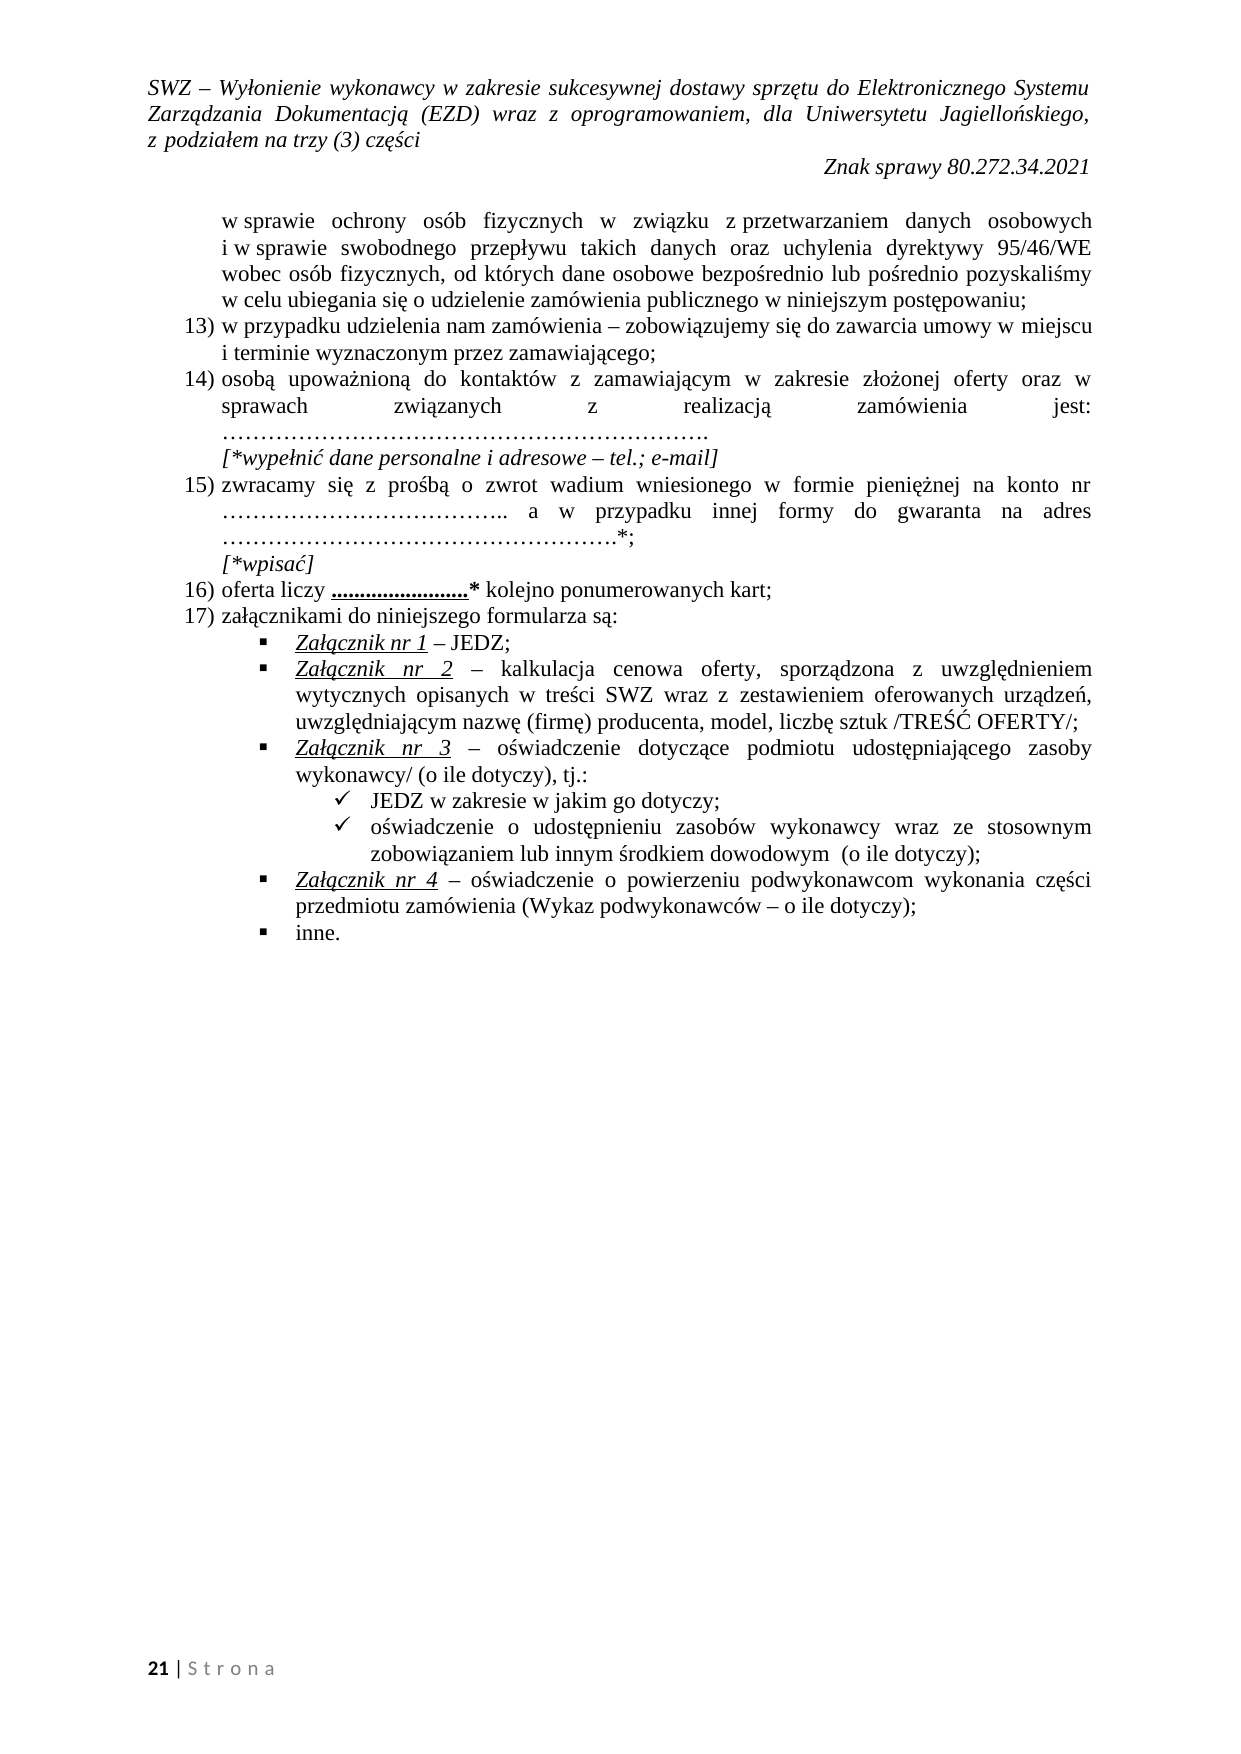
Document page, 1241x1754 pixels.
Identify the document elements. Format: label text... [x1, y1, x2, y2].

list w przypadku udzielenia nam zamówienia – zobowiązujemy się do zawarcia umowy w miejscu i terminie wyznaczonym przez zamawiającego; [184, 313, 1093, 365]
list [184, 207, 1093, 313]
list Załącznik nr 1 – JEDZ; [258, 629, 1093, 655]
list [*wypełnić dane personalne i adresowe – tel.; e-mail] [221, 444, 1093, 471]
list JEDZ w zakresie w jakim go dotyczy; [333, 787, 1093, 813]
list Załącznik nr 3 – oświadczenie dotyczące podmiotu udostępniającego zasoby wykonawcy/ (o ile dotyczy), tj.: [258, 734, 1093, 787]
list oferta liczy ........................* kolejno ponumerowanych kart; [184, 576, 1093, 602]
list oświadczenie o udostępnieniu zasobów wykonawcy wraz ze stosownym zobowiązaniem lub innym środkiem dowodowym (o ile dotyczy); [333, 813, 1093, 866]
list inne. [258, 919, 1093, 945]
list osobą upoważnioną do kontaktów z zamawiającym w zakresie złożonej oferty oraz w sprawach związanych z realizacją zamówienia jest: ………………………………………………………. [184, 365, 1093, 444]
list załącznikami do niniejszego formularza są: [184, 602, 1093, 629]
list Załącznik nr 2 – kalkulacja cenowa oferty, sporządzona z uwzględnieniem wytycznych opisanych w treści SWZ wraz z zestawieniem oferowanych urządzeń, uwzględniającym nazwę (firmę) producenta, model, liczbę sztuk /TREŚĆ OFERTY/; [258, 655, 1093, 734]
list Załącznik nr 4 – oświadczenie o powierzeniu podwykonawcom wykonania części przedmiotu zamówienia (Wykaz podwykonawców – o ile dotyczy); [258, 866, 1093, 919]
list [*wpisać] [221, 550, 1093, 576]
list zwracamy się z prośbą o zwrot wadium wniesionego w formie pieniężnej na konto nr ……………………………….. a w przypadku innej formy do gwaranta na adres …………………………………………….*; [184, 471, 1093, 550]
